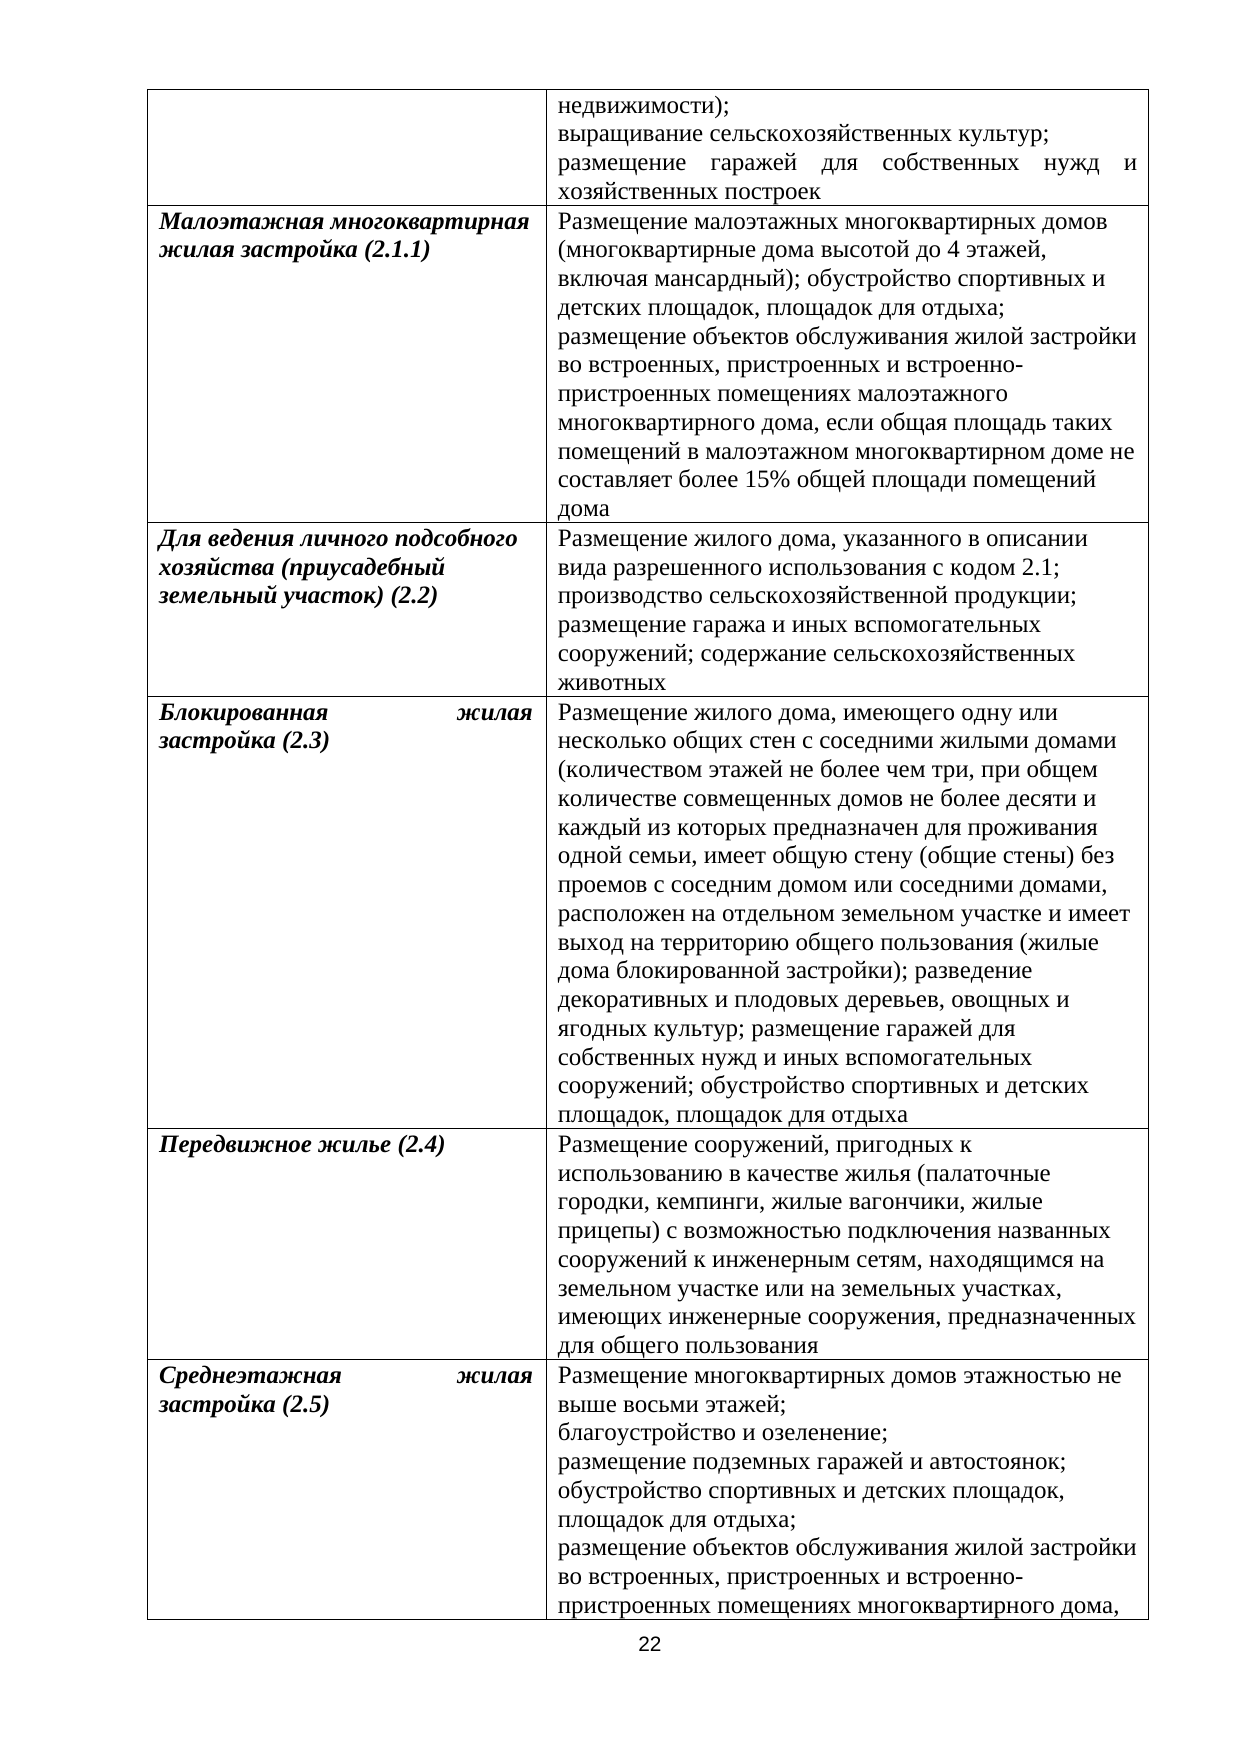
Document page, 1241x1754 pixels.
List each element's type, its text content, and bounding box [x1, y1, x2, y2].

table_cell Размещение жилого дома, указанного в описании вида разрешенного использования с кодом 2.1; производство сельскохозяйственной продукции; размещение гаража и иных вспомогательных сооружений; содержание сельскохозяйственных животных [547, 523, 1148, 696]
table_cell Размещение сооружений, пригодных к использованию в качестве жилья (палаточные городки, кемпинги, жилые вагончики, жилые прицепы) с возможностью подключения названных сооружений к инженерным сетям, находящимся на земельном участке или на земельных участках, имеющих инженерные сооружения, предназначенных для общего пользования [547, 1129, 1148, 1359]
table_cell Размещение жилого дома, имеющего одну или несколько общих стен с соседними жилыми домами (количеством этажей не более чем три, при общем количестве совмещенных домов не более десяти и каждый из которых предназначен для проживания одной семьи, имеет общую стену (общие стены) без проемов с соседним домом или соседними домами, расположен на отдельном земельном участке и имеет выход на территорию общего пользования (жилые дома блокированной застройки); разведение декоративных и плодовых деревьев, овощных и ягодных культур; размещение гаражей для собственных нужд и иных вспомогательных сооружений; обустройство спортивных и детских площадок, площадок для отдыха [547, 697, 1148, 1128]
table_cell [148, 90, 546, 205]
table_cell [148, 1360, 546, 1619]
table_cell Малоэтажная многоквартирная жилая застройка (2.1.1) [148, 206, 546, 522]
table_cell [547, 90, 1148, 205]
table_cell Размещение малоэтажных многоквартирных домов (многоквартирные дома высотой до 4 этажей, включая мансардный); обустройство спортивных и детских площадок, площадок для отдыха; размещение объектов обслуживания жилой застройки во встроенных, пристроенных и встроенно-пристроенных помещениях малоэтажного многоквартирного дома, если общая площадь таких помещений в малоэтажном многоквартирном доме не составляет более 15% общей площади помещений дома [547, 206, 1148, 522]
table_cell Передвижное жилье (2.4) [148, 1129, 546, 1359]
table_cell Блокированная жилая застройка (2.3) [148, 697, 546, 1128]
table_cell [547, 1360, 1148, 1619]
table_cell Для ведения личного подсобного хозяйства (приусадебный земельный участок) (2.2) [148, 523, 546, 696]
